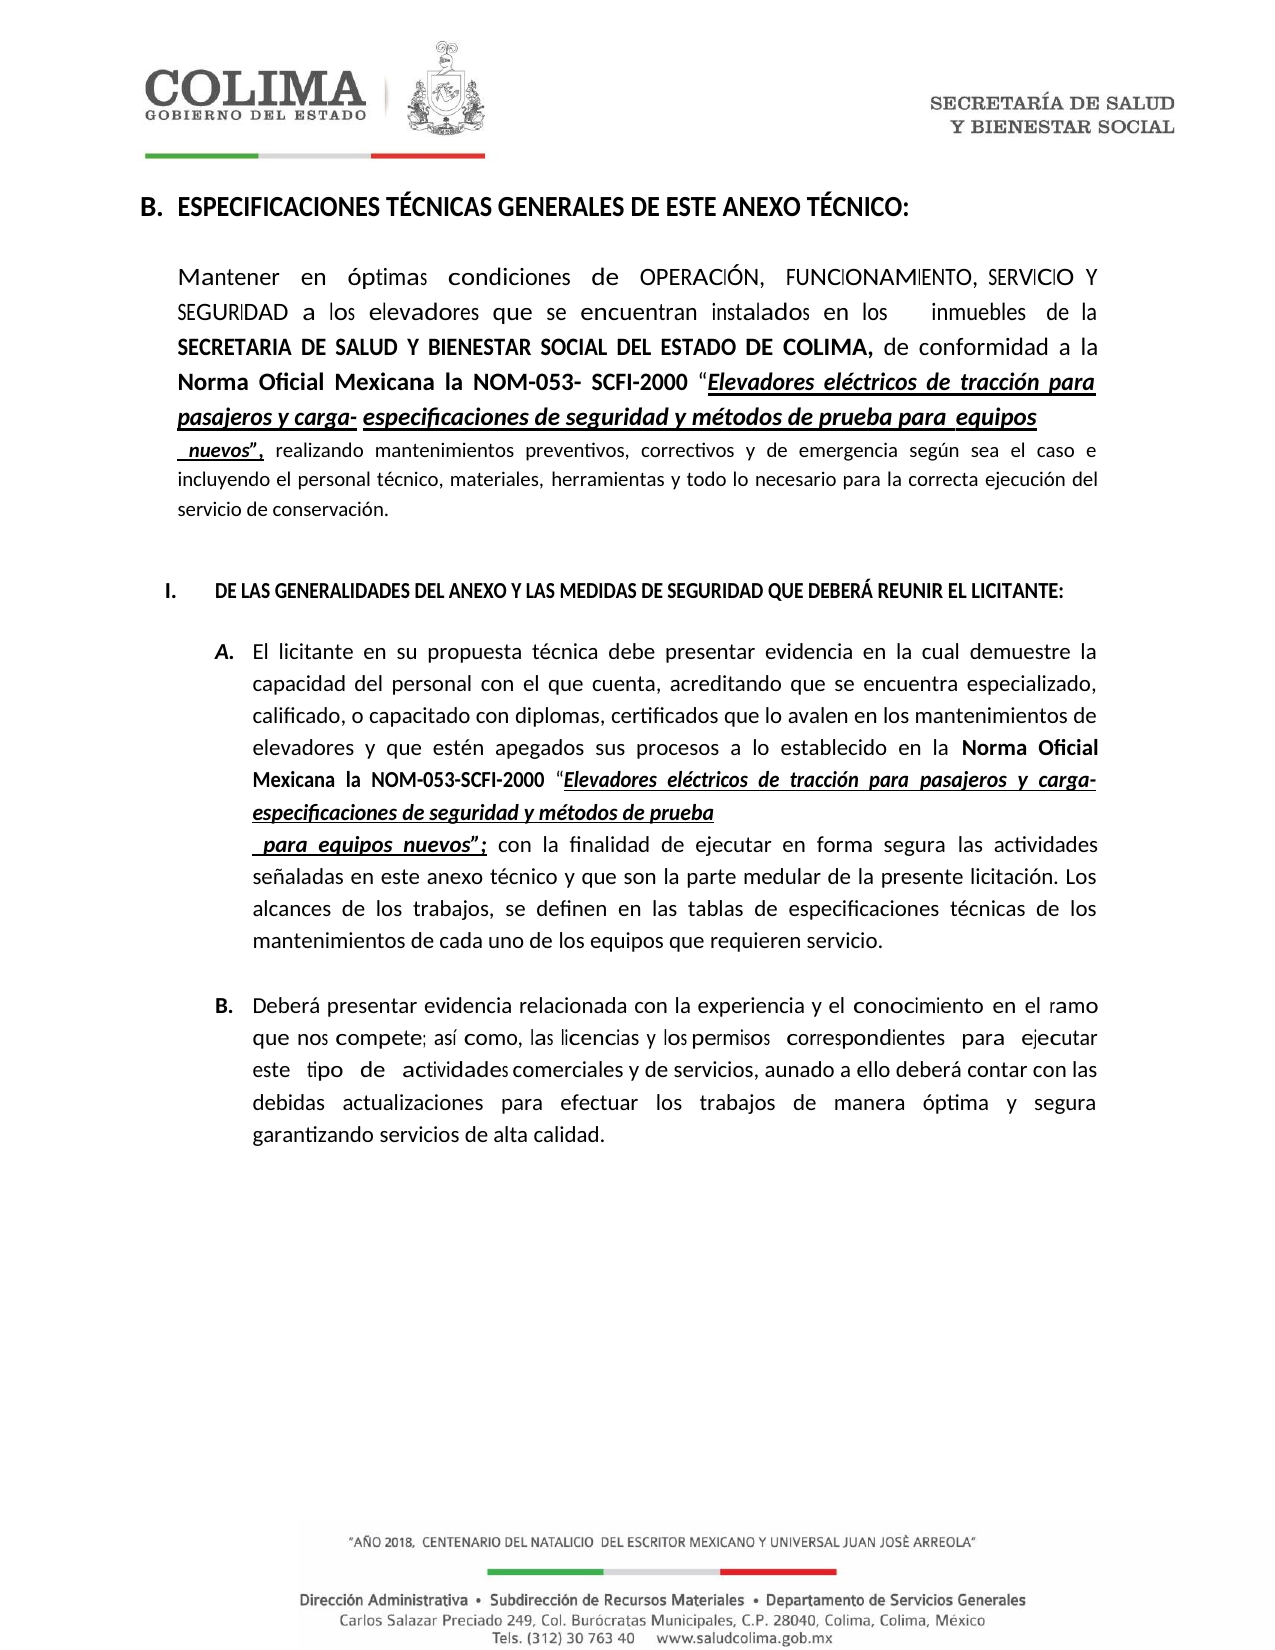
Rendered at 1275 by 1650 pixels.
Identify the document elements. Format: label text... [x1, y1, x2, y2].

text nuevos”, realizando mantenimientos preventivos, correctivos y de emergencia según sea el caso e incluyendo el personal técnico, materiales, herramientas y todo lo necesario para la correcta ejecución del servicio de conservación. [177, 437, 1098, 521]
list DE LAS GENERALIDADES DEL ANEXO Y LAS MEDIDAS DE SEGURIDAD QUE DEBERÁ REUNIR EL LICITANTE: [164, 576, 1099, 604]
picture [136, 40, 1175, 162]
picture [298, 1519, 1275, 1650]
list ESPECIFICACIONES TÉCNICAS GENERALES DE ESTE ANEXO TÉCNICO: [140, 188, 1098, 223]
text Mantener en óptimas condiciones de OPERACIÓN, FUNCIONAMIENTO, SERVICIO Y SEGURIDAD a los elevadores que se encuentran instalados en los inmuebles de la SECRETARIA DE SALUD Y BIENESTAR SOCIAL DEL ESTADO DE COLIMA, de conformidad a la Norma Oficial Mexicana la NOM-053- SCFI-2000 “Elevadores eléctricos de tracción para pasajeros y carga- especificaciones de seguridad y métodos de prueba para equipos [177, 261, 1098, 432]
text para equipos nuevos”; con la finalidad de ejecutar en forma segura las actividades señaladas en este anexo técnico y que son la parte medular de la presente licitación. Los alcances de los trabajos, se definen en las tablas de especificaciones técnicas de los mantenimientos de cada uno de los equipos que requieren servicio. [252, 830, 1098, 954]
list El licitante en su propuesta técnica debe presentar evidencia en la cual demuestre la capacidad del personal con el que cuenta, acreditando que se encuentra especializado, calificado, o capacitado con diplomas, certificados que lo avalen en los mantenimientos de elevadores y que estén apegados sus procesos a lo establecido en la Norma Oficial Mexicana la NOM-053-SCFI-2000 “Elevadores eléctricos de tracción para pasajeros y carga-especificaciones de seguridad y métodos de prueba [215, 637, 1098, 826]
list Deberá presentar evidencia relacionada con la experiencia y el conocimiento en el ramo que nos compete; así como, las licencias y los permisos correspondientes para ejecutar este tipo de actividades comerciales y de servicios, aunado a ello deberá contar con las debidas actualizaciones para efectuar los trabajos de manera óptima y segura garantizando servicios de alta calidad. [215, 991, 1098, 1148]
